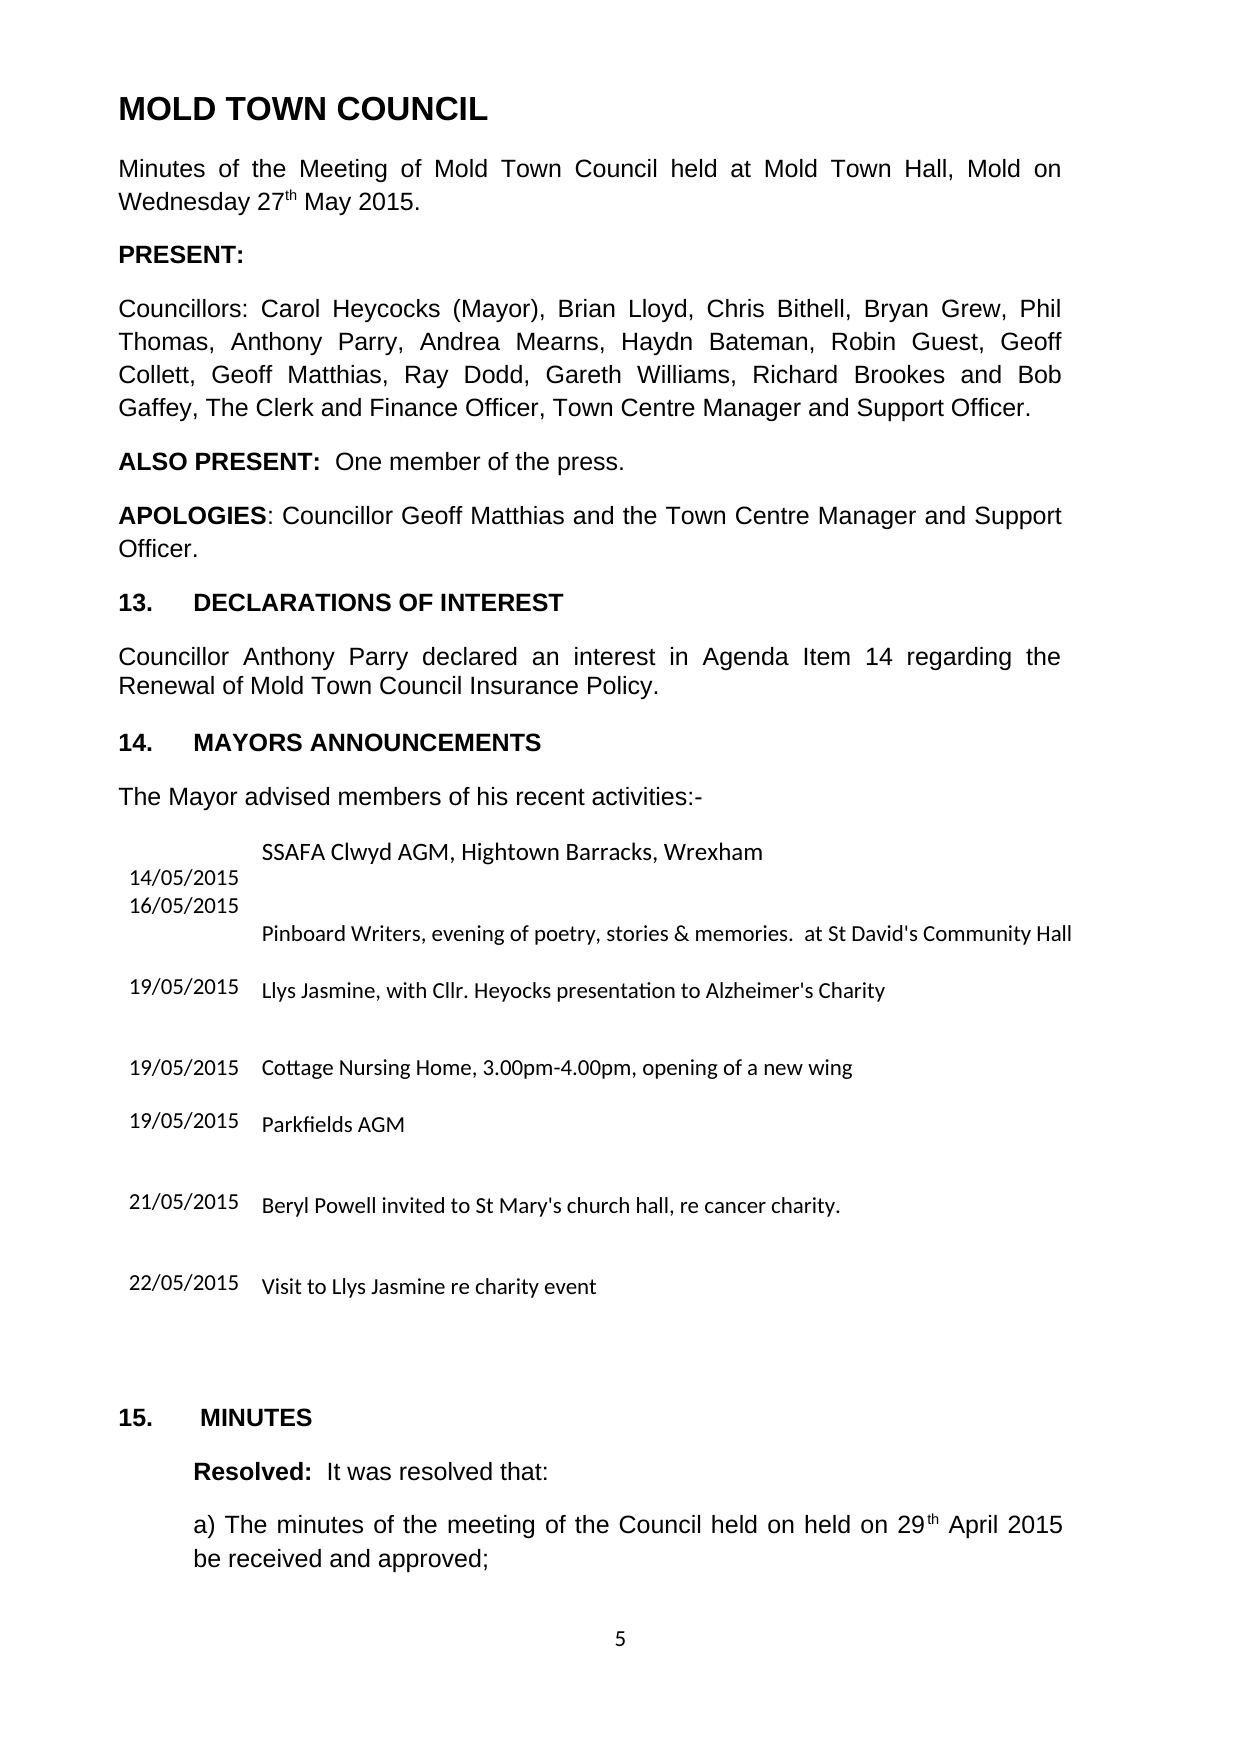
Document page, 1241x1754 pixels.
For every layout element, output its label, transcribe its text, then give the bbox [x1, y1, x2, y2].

text Councillor Anthony Parry declared an interest in Agenda Item 14 regarding the Renewal of Mold Town Council Insurance Policy. [118, 642, 1063, 699]
table_header 14/05/2015 [117, 836, 250, 891]
text ALSO PRESENT: One member of the press. [118, 447, 1063, 476]
text Minutes of the Meeting of Mold Town Council held at Mold Town Hall, Mold on Wednesday 27th May 2015. [118, 154, 1063, 215]
table_cell Pinboard Writers, evening of poetry, stories & memories. at St David's Community Hall [250, 891, 1217, 972]
text The Mayor advised members of his recent activities:- [118, 782, 1063, 811]
table_cell Visit to Llys Jasmine re charity event [250, 1268, 1217, 1349]
text 14. MAYORS ANNOUNCEMENTS [118, 728, 1063, 757]
text PRESENT: [118, 241, 1063, 269]
table_cell 19/05/2015 [117, 972, 250, 1053]
table_cell Cottage Nursing Home, 3.00pm-4.00pm, opening of a new wing [250, 1053, 1217, 1106]
text a) The minutes of the meeting of the Council held on held on 29th April 2015 be received and approved; [193, 1511, 1063, 1572]
text MOLD TOWN COUNCIL [118, 89, 1122, 127]
table_cell 19/05/2015 [117, 1106, 250, 1187]
table_cell Llys Jasmine, with Cllr. Heyocks presentation to Alzheimer's Charity [250, 972, 1217, 1053]
text Councillors: Carol Heycocks (Mayor), Brian Lloyd, Chris Bithell, Bryan Grew, Phil Thomas, Anthony Parry, Andrea Mearns, Haydn Bateman, Robin Guest, Geoff Collett, Geoff Matthias, Ray Dodd, Gareth Williams, Richard Brookes and Bob Gaffey, The Clerk and Finance Officer, Town Centre Manager and Support Officer. [118, 294, 1063, 422]
table_cell 21/05/2015 [117, 1187, 250, 1268]
table_cell 16/05/2015 [117, 891, 250, 972]
text 15. MINUTES [118, 1403, 1063, 1432]
table_cell Parkfields AGM [250, 1106, 1217, 1187]
table_cell 22/05/2015 [117, 1268, 250, 1349]
text Resolved: It was resolved that: [118, 1457, 1063, 1485]
table_cell 19/05/2015 [117, 1053, 250, 1106]
table_header SSAFA Clwyd AGM, Hightown Barracks, Wrexham [250, 836, 1217, 891]
text APOLOGIES: Councillor Geoff Matthias and the Town Centre Manager and Support Officer. [118, 501, 1063, 563]
table_cell Beryl Powell invited to St Mary's church hall, re cancer charity. [250, 1187, 1217, 1268]
text 13. DECLARATIONS OF INTEREST [118, 588, 1063, 617]
